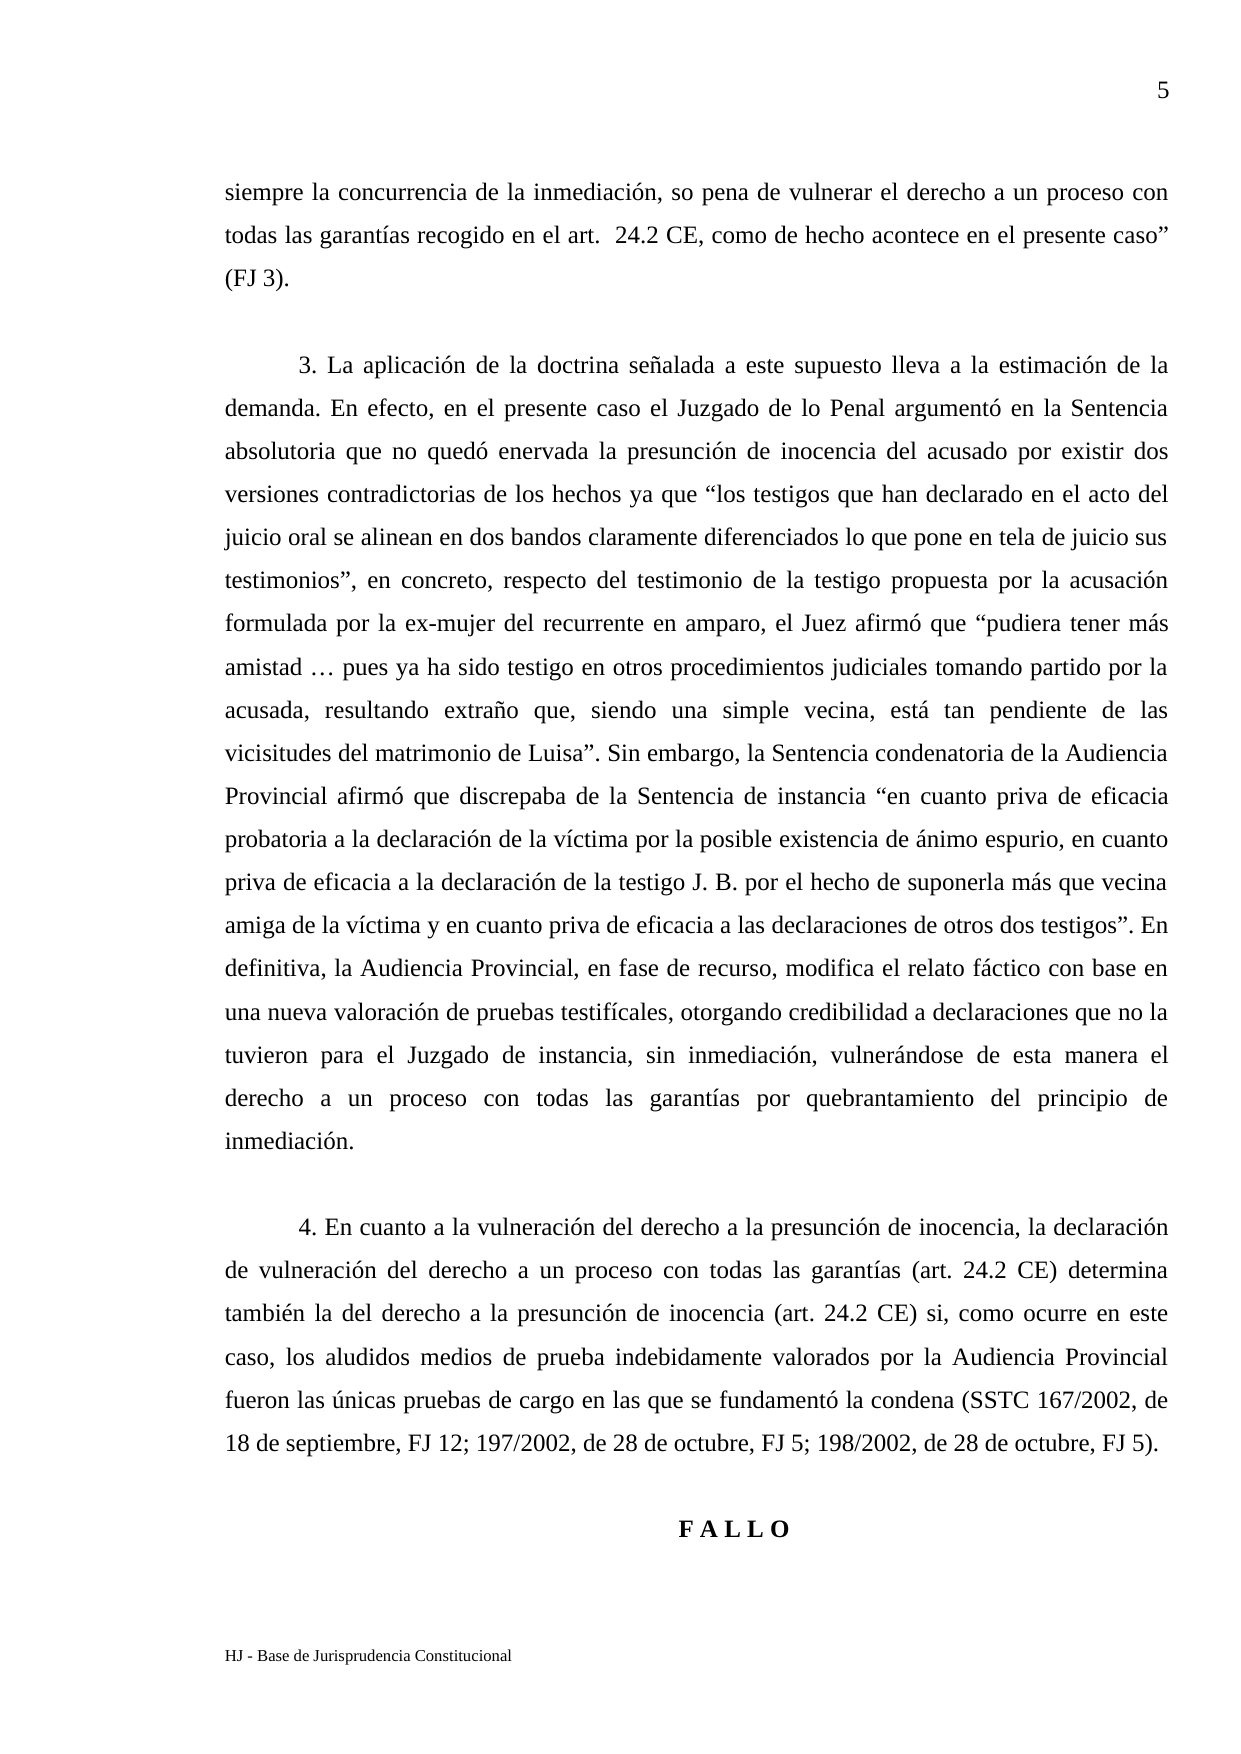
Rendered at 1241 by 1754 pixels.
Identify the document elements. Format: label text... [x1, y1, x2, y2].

text 4. En cuanto a la vulneración del derecho a la presunción de inocencia, la declaración de vulneración del derecho a un proceso con todas las garantías (art. 24.2 CE) determina también la del derecho a la presunción de inocencia (art. 24.2 CE) si, como ocurre en este caso, los aludidos medios de prueba indebidamente valorados por la Audiencia Provincial fueron las únicas pruebas de cargo en las que se fundamentó la condena (SSTC 167/2002, de 18 de septiembre, FJ 12; 197/2002, de 28 de octubre, FJ 5; 198/2002, de 28 de octubre, FJ 5). [224, 1212, 1169, 1457]
subtitle F A L L O [224, 1514, 1169, 1543]
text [224, 177, 1169, 292]
text 3. La aplicación de la doctrina señalada a este supuesto lleva a la estimación de la demanda. En efecto, en el presente caso el Juzgado de lo Penal argumentó en la Sentencia absolutoria que no quedó enervada la presunción de inocencia del acusado por existir dos versiones contradictorias de los hechos ya que “los testigos que han declarado en el acto del juicio oral se alinean en dos bandos claramente diferenciados lo que pone en tela de juicio sus testimonios”, en concreto, respecto del testimonio de la testigo propuesta por la acusación formulada por la ex-mujer del recurrente en amparo, el Juez afirmó que “pudiera tener más amistad … pues ya ha sido testigo en otros procedimientos judiciales tomando partido por la acusada, resultando extraño que, siendo una simple vecina, está tan pendiente de las vicisitudes del matrimonio de Luisa”. Sin embargo, la Sentencia condenatoria de la Audiencia Provincial afirmó que discrepaba de la Sentencia de instancia “en cuanto priva de eficacia probatoria a la declaración de la víctima por la posible existencia de ánimo espurio, en cuanto priva de eficacia a la declaración de la testigo J. B. por el hecho de suponerla más que vecina amiga de la víctima y en cuanto priva de eficacia a las declaraciones de otros dos testigos”. En definitiva, la Audiencia Provincial, en fase de recurso, modifica el relato fáctico con base en una nueva valoración de pruebas testifícales, otorgando credibilidad a declaraciones que no la tuvieron para el Juzgado de instancia, sin inmediación, vulnerándose de esta manera el derecho a un proceso con todas las garantías por quebrantamiento del principio de inmediación. [224, 350, 1169, 1155]
